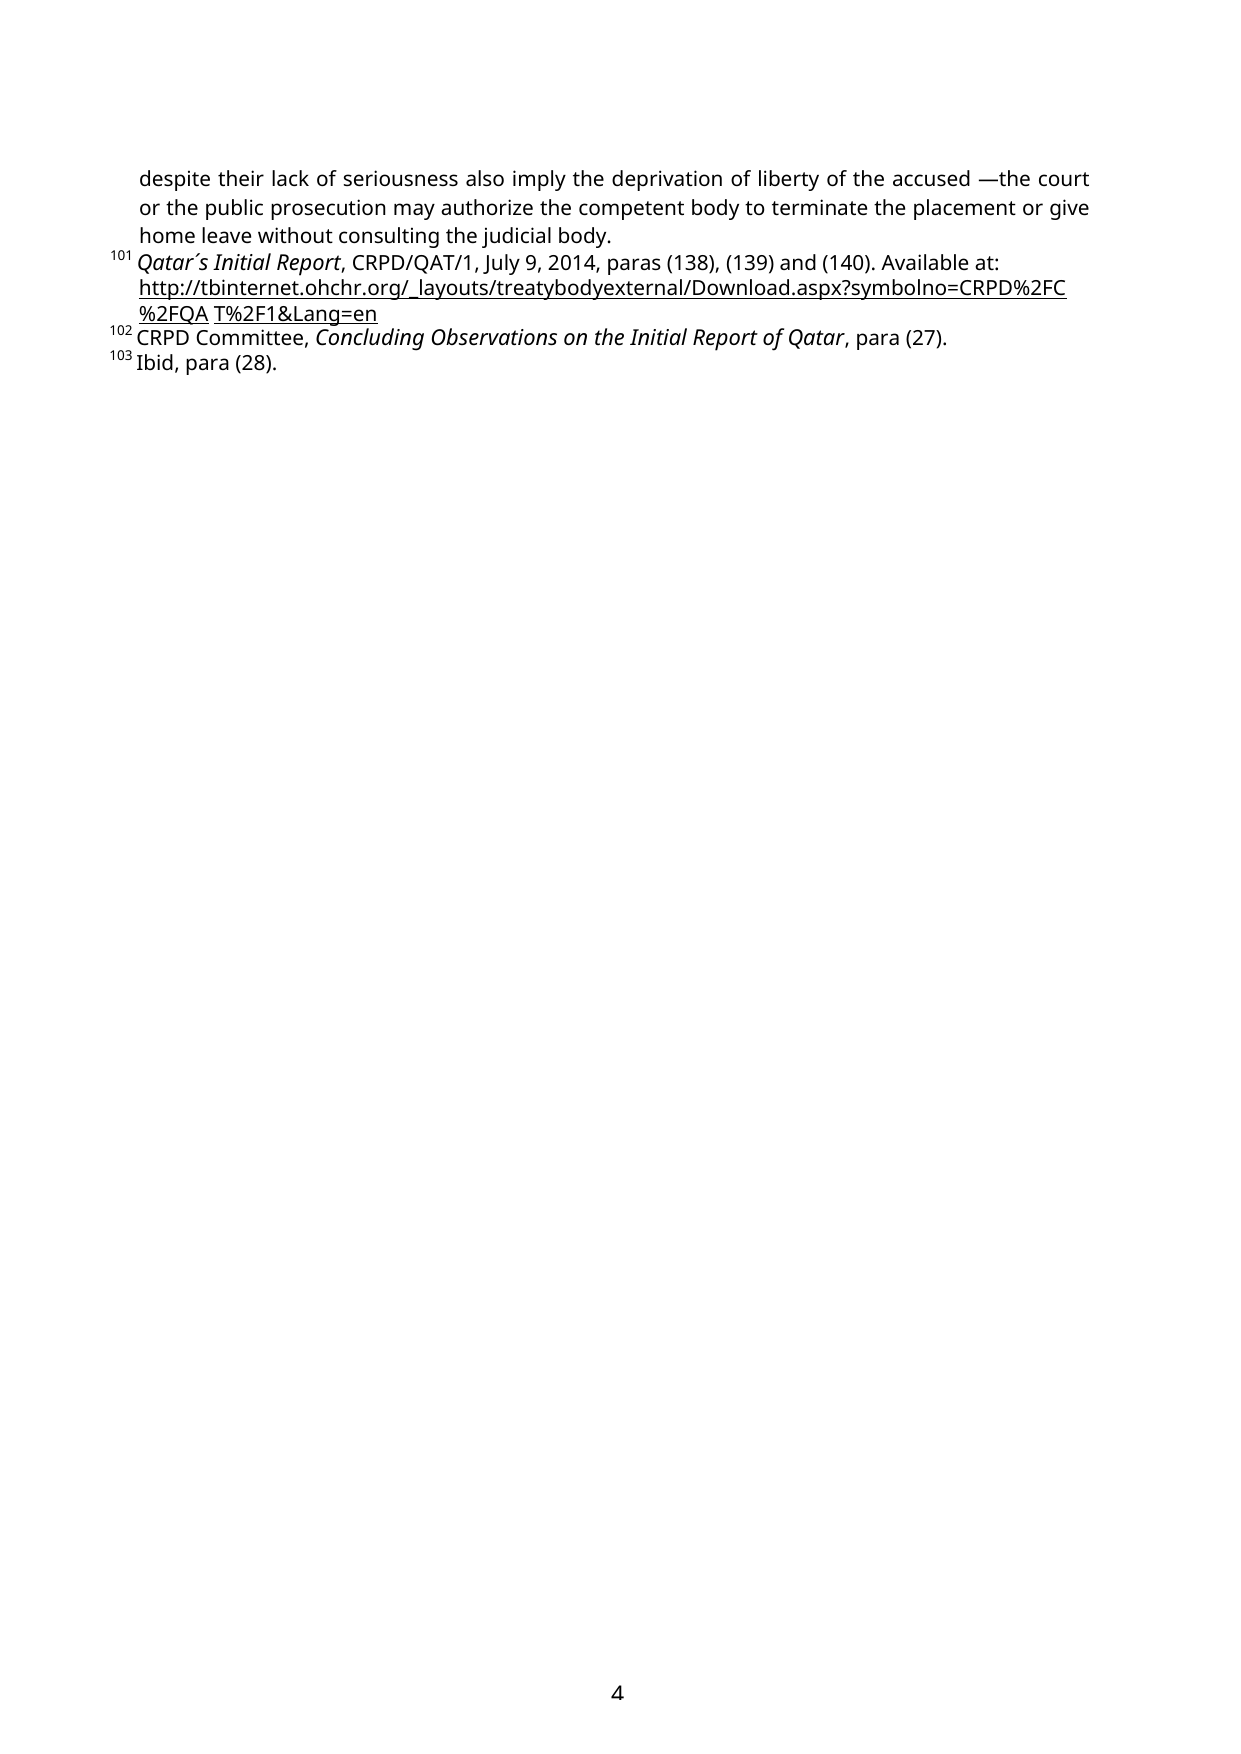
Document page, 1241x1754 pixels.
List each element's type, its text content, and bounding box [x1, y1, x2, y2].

text 101 Qatar´s Initial Report, CRPD/QAT/1, July 9, 2014, paras (138), (139) and (140). Available at: http://tbinternet.ohchr.org/_layouts/treatybodyexternal/Download.aspx?symbolno=CRPD%2FC%2FQA T%2F1&Lang=en [110, 250, 1103, 326]
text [109, 164, 1092, 250]
text 102 CRPD Committee, Concluding Observations on the Initial Report of Qatar, para (27). [109, 326, 1103, 350]
text 103 Ibid, para (28). [109, 350, 1103, 375]
